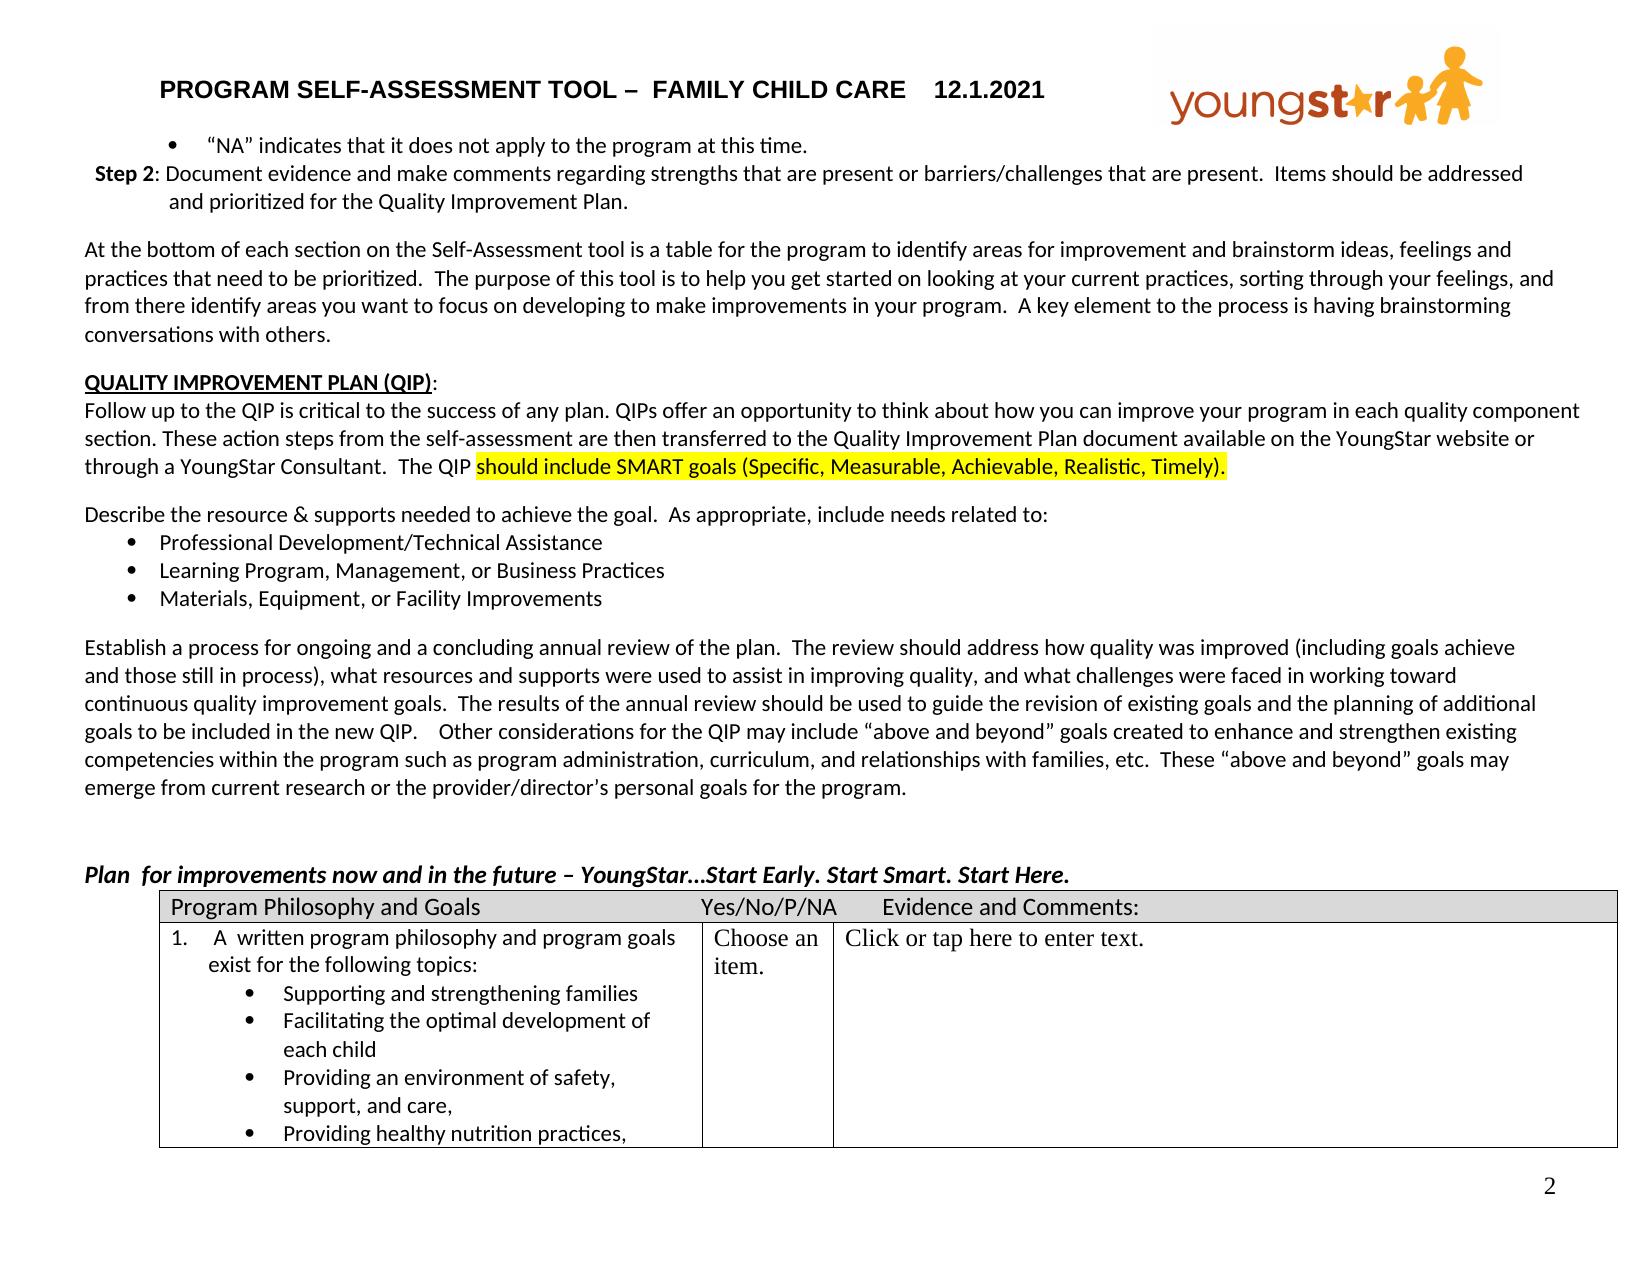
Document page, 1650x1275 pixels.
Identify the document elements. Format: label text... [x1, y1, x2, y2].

text Describe the resource & supports needed to achieve the goal. As appropriate, include needs related to: [84, 500, 1556, 528]
text QUALITY IMPROVEMENT PLAN (QIP): [84, 368, 1594, 396]
list Materials, Equipment, or Facility Improvements [128, 584, 1556, 612]
text Step 2: Document evidence and make comments regarding strengths that are present or barriers/challenges that are present. Items should be addressed and prioritized for the Quality Improvement Plan. [84, 159, 1556, 215]
text Follow up to the QIP is critical to the success of any plan. QIPs offer an opportunity to think about how you can improve your program in each quality component section. These action steps from the self-assessment are then transferred to the Quality Improvement Plan document available on the YoungStar website or through a YoungStar Consultant. The QIP should include SMART goals (Specific, Measurable, Achievable, Realistic, Timely). [84, 396, 1594, 480]
picture [1153, 26, 1502, 125]
list “NA” indicates that it does not apply to the program at this time. [169, 131, 1556, 159]
list Learning Program, Management, or Business Practices [128, 556, 1556, 584]
list Professional Development/Technical Assistance [128, 528, 1556, 556]
list Establish a process for ongoing and a concluding annual review of the plan. The review should address how quality was improved (including goals achieve and those still in process), what resources and supports were used to assist in improving quality, and what challenges were faced in working toward continuous quality improvement goals. The results of the annual review should be used to guide the revision of existing goals and the planning of additional goals to be included in the new QIP. Other considerations for the QIP may include “above and beyond” goals created to enhance and strengthen existing competencies within the program such as program administration, curriculum, and relationships with families, etc. These “above and beyond” goals may emerge from current research or the provider/director’s personal goals for the program. [84, 633, 1556, 801]
text At the bottom of each section on the Self-Assessment tool is a table for the program to identify areas for improvement and brainstorm ideas, feelings and practices that need to be prioritized. The purpose of this tool is to help you get started on looking at your current practices, sorting through your feelings, and from there identify areas you want to focus on developing to make improvements in your program. A key element to the process is having brainstorming conversations with others. [84, 236, 1594, 348]
text Plan for improvements now and in the future – YoungStar…Start Early. Start Smart. Start Here. [84, 859, 1556, 890]
table_header Program Philosophy and Goals Yes/No/P/NA Evidence and Comments: [160, 891, 1617, 922]
